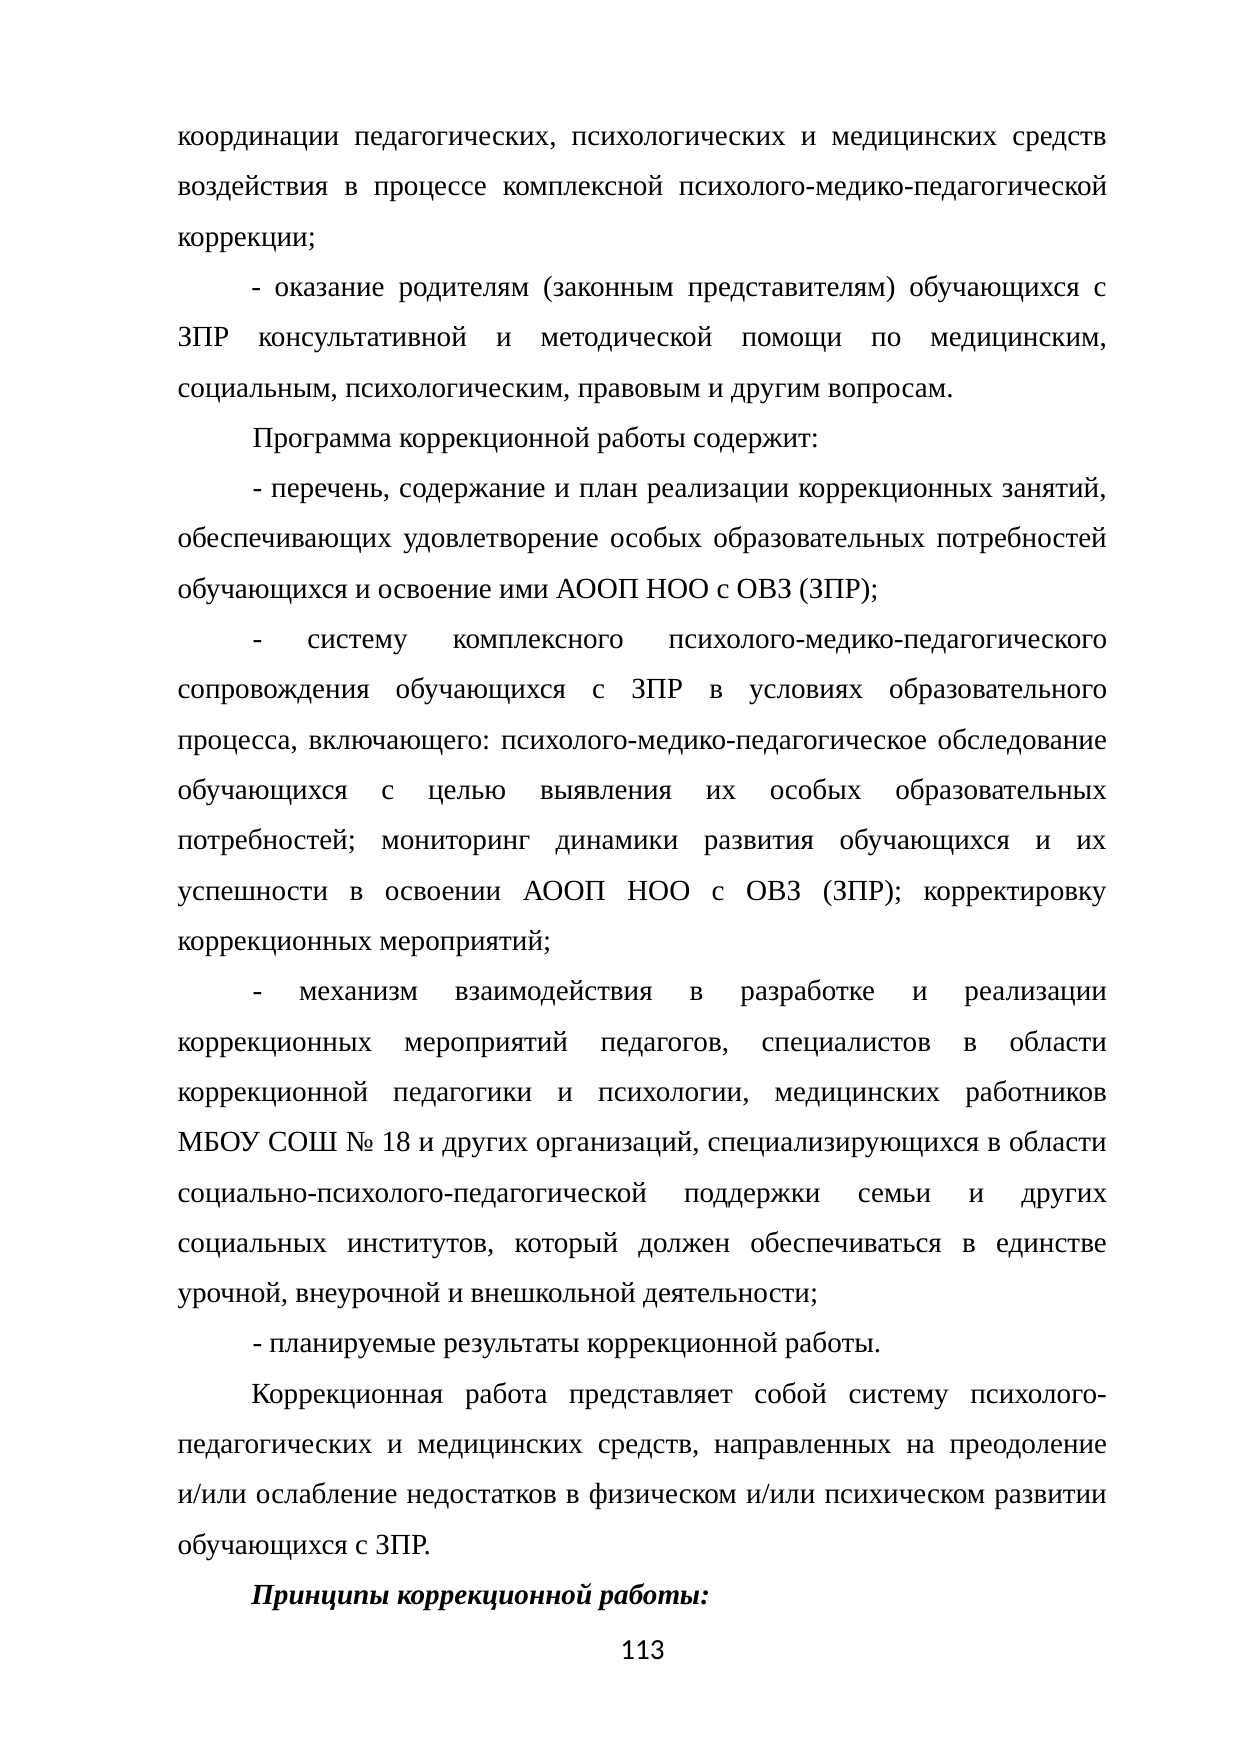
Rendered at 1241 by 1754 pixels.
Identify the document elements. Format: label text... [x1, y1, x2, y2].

text - оказание родителям (законным представителям) обучающихся с ЗПР консультативной и методической помощи по медицинским, социальным, психологическим, правовым и другим вопросам. [177, 269, 1107, 403]
text Принципы коррекционной работы: [177, 1577, 1107, 1611]
text Коррекционная работа представляет собой систему психолого-педагогических и медицинских средств, направленных на преодоление и/или ослабление недостатков в физическом и/или психическом развитии обучающихся с ЗПР. [177, 1376, 1107, 1560]
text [177, 118, 1107, 252]
text - систему комплексного психолого-медико-педагогического сопровождения обучающихся с ЗПР в условиях образовательного процесса, включающего: психолого-медико-педагогическое обследование обучающихся с целью выявления их особых образовательных потребностей; мониторинг динамики развития обучающихся и их успешности в освоении АООП НОО с ОВЗ (ЗПР); корректировку коррекционных мероприятий; [177, 621, 1107, 957]
text Программа коррекционной работы содержит: [177, 420, 1107, 453]
text - механизм взаимодействия в разработке и реализации коррекционных мероприятий педагогов, специалистов в области коррекционной педагогики и психологии, медицинских работников МБОУ СОШ № 18 и других организаций, специализирующихся в области социально-психолого-педагогической поддержки семьи и других социальных институтов, который должен обеспечиваться в единстве урочной, внеурочной и внешкольной деятельности; [177, 973, 1107, 1309]
text - планируемые результаты коррекционной работы. [177, 1326, 1107, 1359]
text - перечень, содержание и план реализации коррекционных занятий, обеспечивающих удовлетворение особых образовательных потребностей обучающихся и освоение ими АООП НОО с ОВЗ (ЗПР); [177, 470, 1107, 604]
